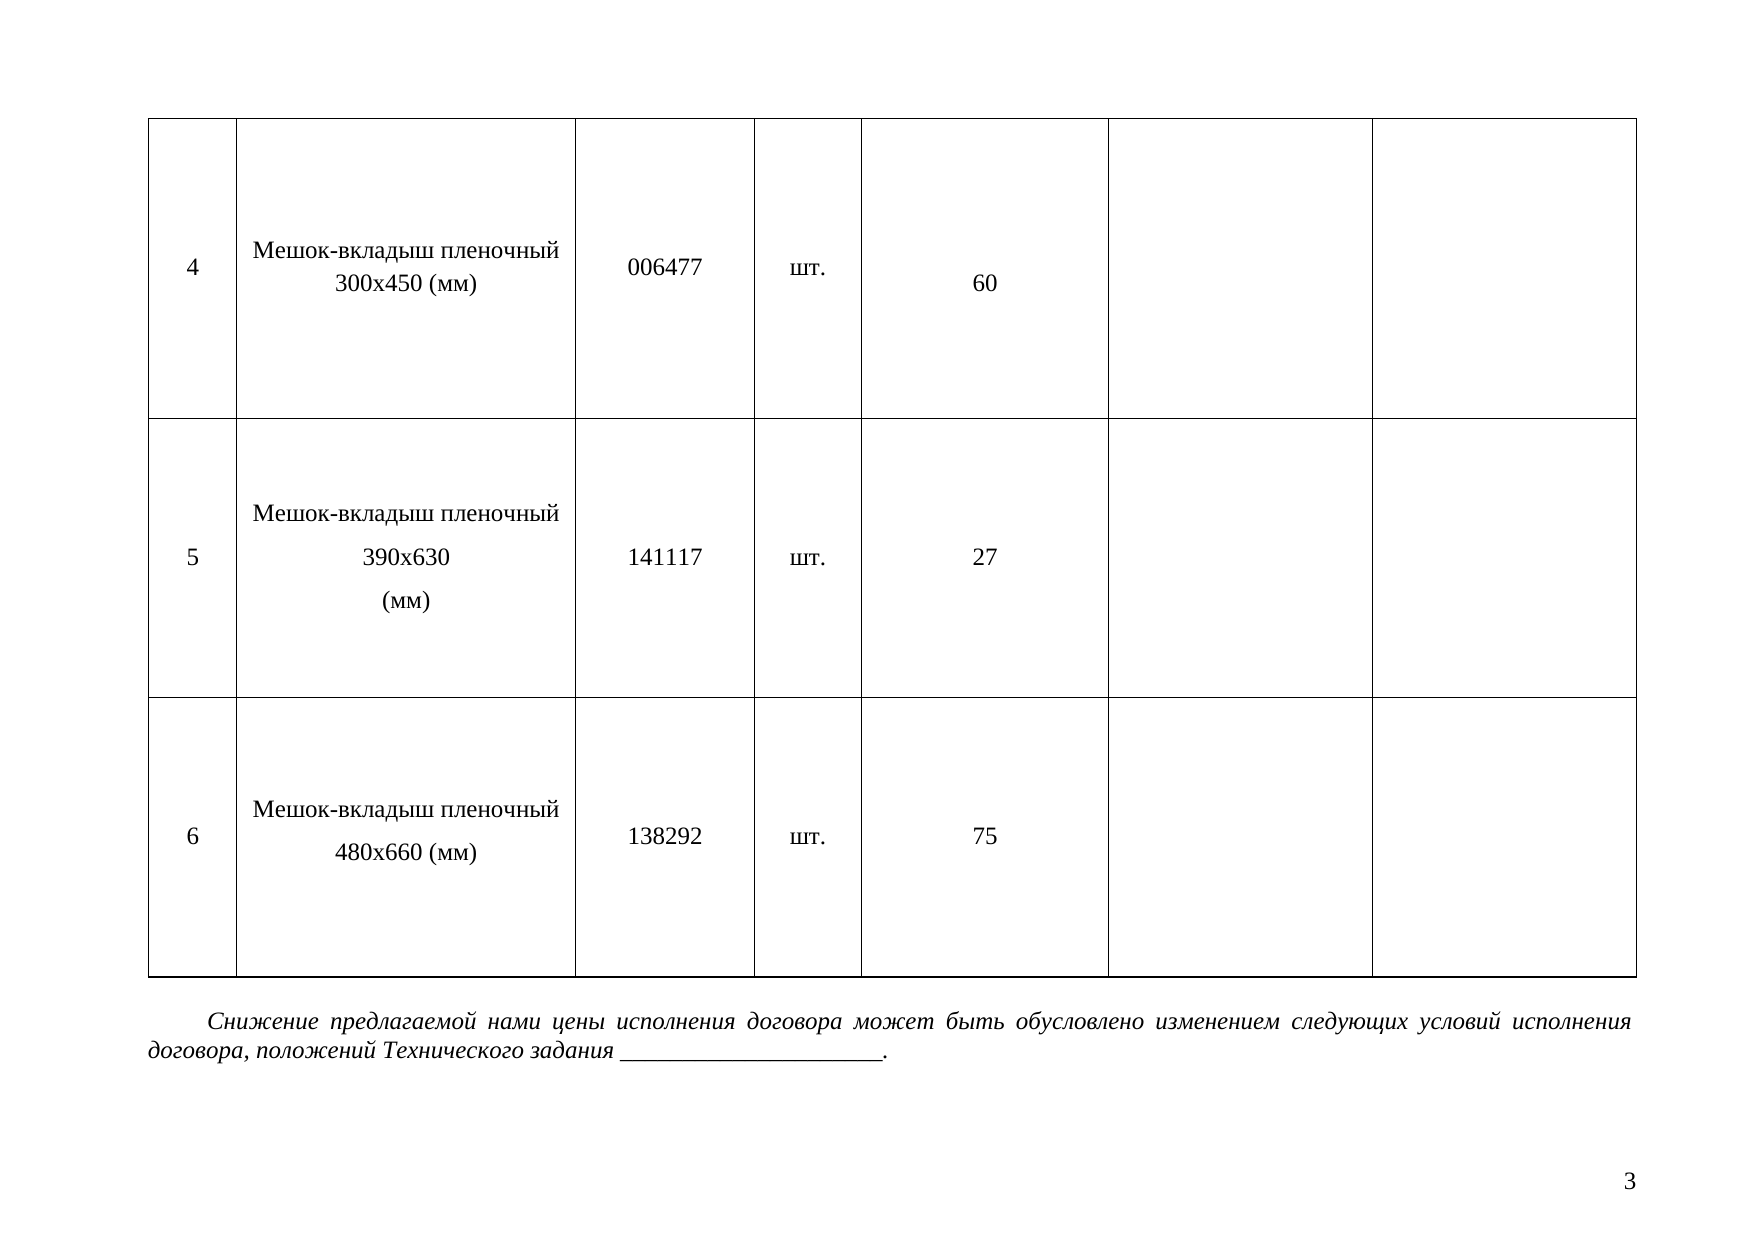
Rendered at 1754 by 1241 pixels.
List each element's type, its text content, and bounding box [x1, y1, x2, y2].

table_cell Мешок-вкладыш пленочный 480х660 (мм) [237, 698, 575, 976]
table_cell 75 [862, 698, 1108, 976]
table_cell [1109, 119, 1372, 418]
table_cell Мешок-вкладыш пленочный 390х630 (мм) [237, 419, 575, 697]
table_cell 27 [862, 419, 1108, 697]
table_cell 6 [149, 698, 236, 976]
table_cell [1109, 698, 1372, 976]
table_cell 141117 [576, 419, 754, 697]
table_cell [1373, 698, 1636, 976]
table_cell 006477 [576, 119, 754, 418]
table_cell Мешок-вкладыш пленочный 300х450 (мм) [237, 119, 575, 418]
text Снижение предлагаемой нами цены исполнения договора может быть обусловлено изменением следующих условий исполнения договора, положений Технического задания _____________________. [148, 1006, 1636, 1064]
table_cell шт. [755, 698, 861, 976]
table_cell шт. [755, 119, 861, 418]
table_cell [1373, 419, 1636, 697]
table_cell 4 [149, 119, 236, 418]
table_cell 5 [149, 419, 236, 697]
table_cell [1373, 119, 1636, 418]
table_cell [1109, 419, 1372, 697]
table_cell шт. [755, 419, 861, 697]
table_cell 60 [862, 119, 1108, 418]
table_cell 138292 [576, 698, 754, 976]
